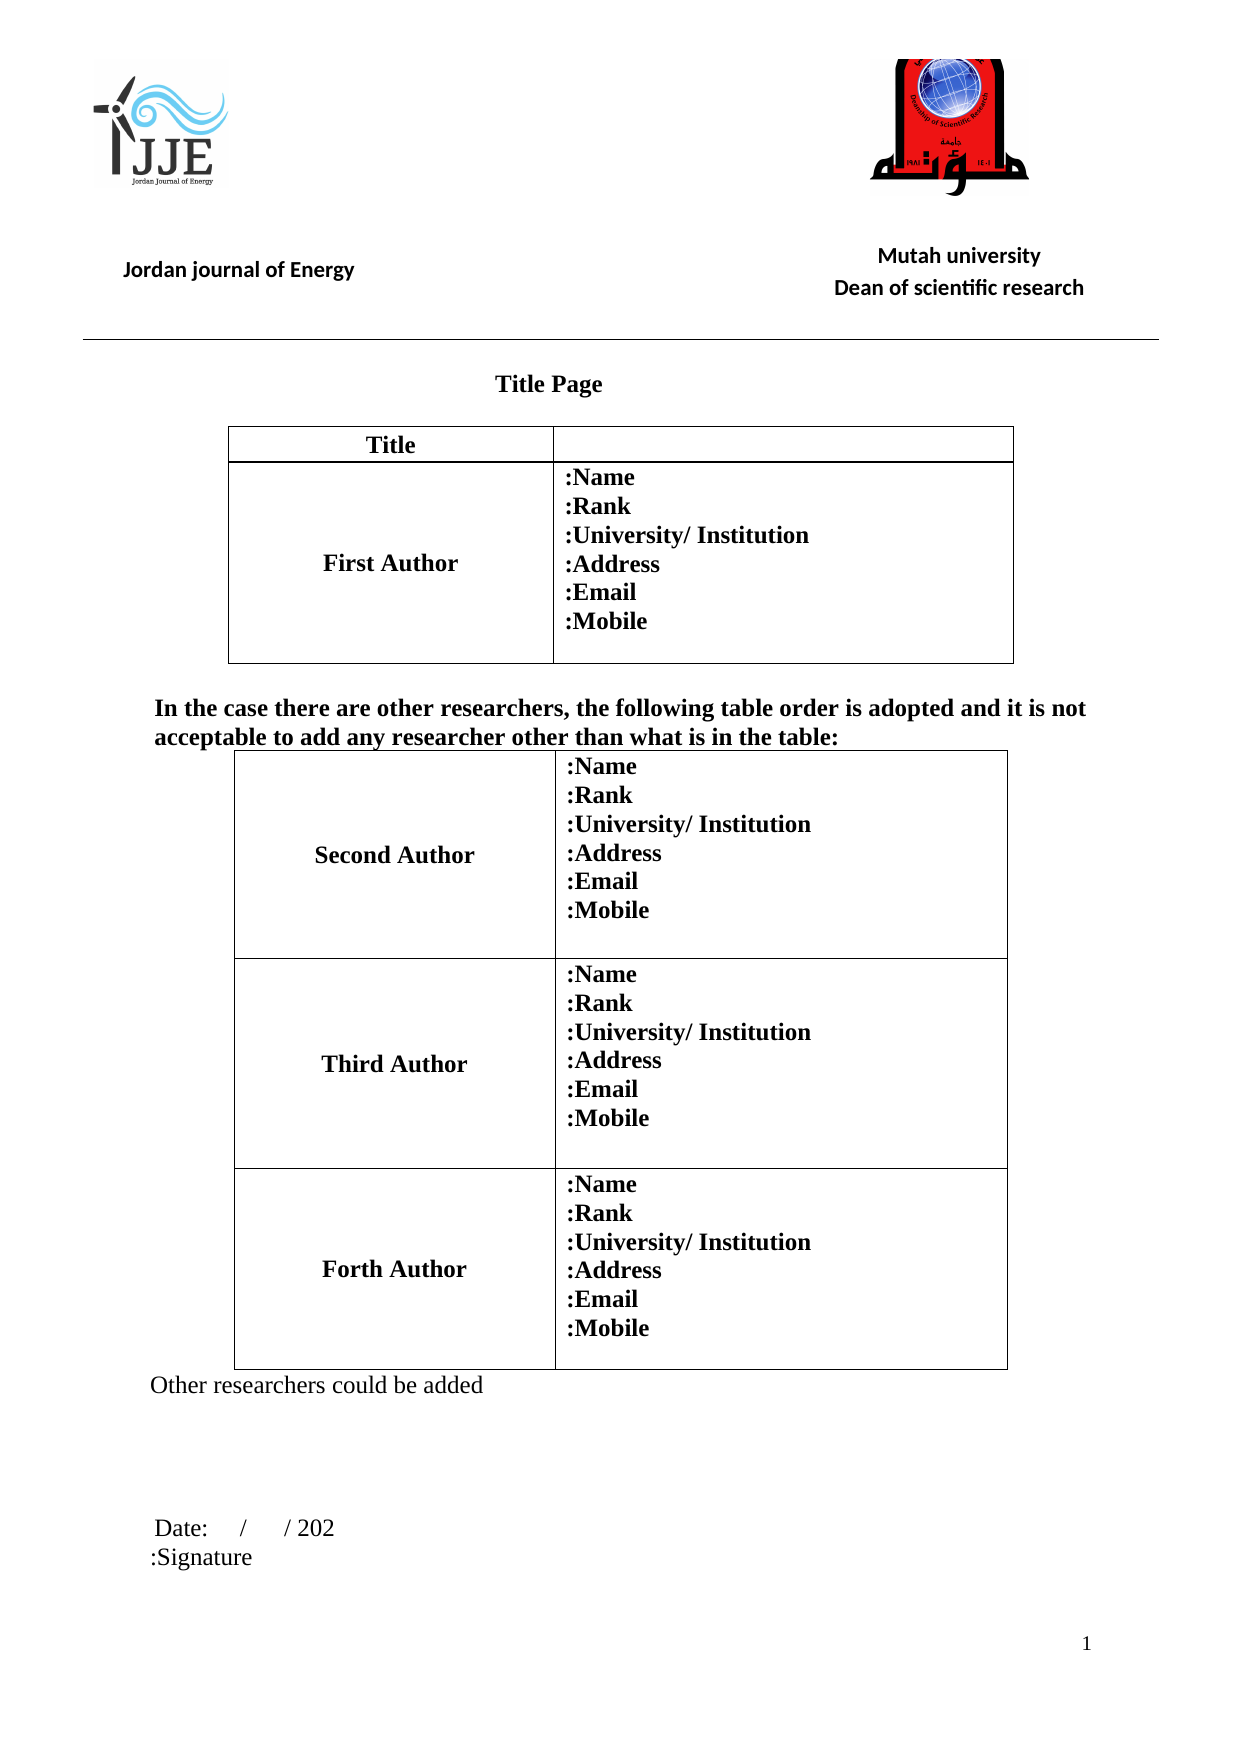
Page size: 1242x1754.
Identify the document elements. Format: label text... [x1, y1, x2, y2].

table_cell Name: Rank: University/ Institution: Address: Email: Mobile: [556, 959, 1007, 1168]
table_header [83, 59, 1159, 339]
picture [869, 59, 1030, 196]
table_cell Name: Rank: University/ Institution: Address: Email: Mobile: [554, 463, 1013, 663]
text Other researchers could be added [150, 1370, 1092, 1398]
table_header [554, 427, 1013, 461]
list Title Page [150, 369, 948, 397]
list In the case there are other researchers, the following table order is adopted and it is not acceptable to add any researcher other than what is in the table: [154, 693, 1092, 750]
text Signature: [150, 1542, 1087, 1570]
table_cell First Author [229, 463, 553, 663]
text Date: / / 202 [154, 1513, 1092, 1542]
table_header Second Author [235, 751, 555, 958]
table_header Title [229, 427, 553, 461]
picture [93, 59, 230, 188]
table_cell Forth Author [235, 1169, 555, 1369]
table_cell Name: Rank: University/ Institution: Address: Email: Mobile: [556, 1169, 1007, 1369]
table_header Name: Rank: University/ Institution: Address: Email: Mobile: [556, 751, 1007, 958]
table_cell Third Author [235, 959, 555, 1168]
